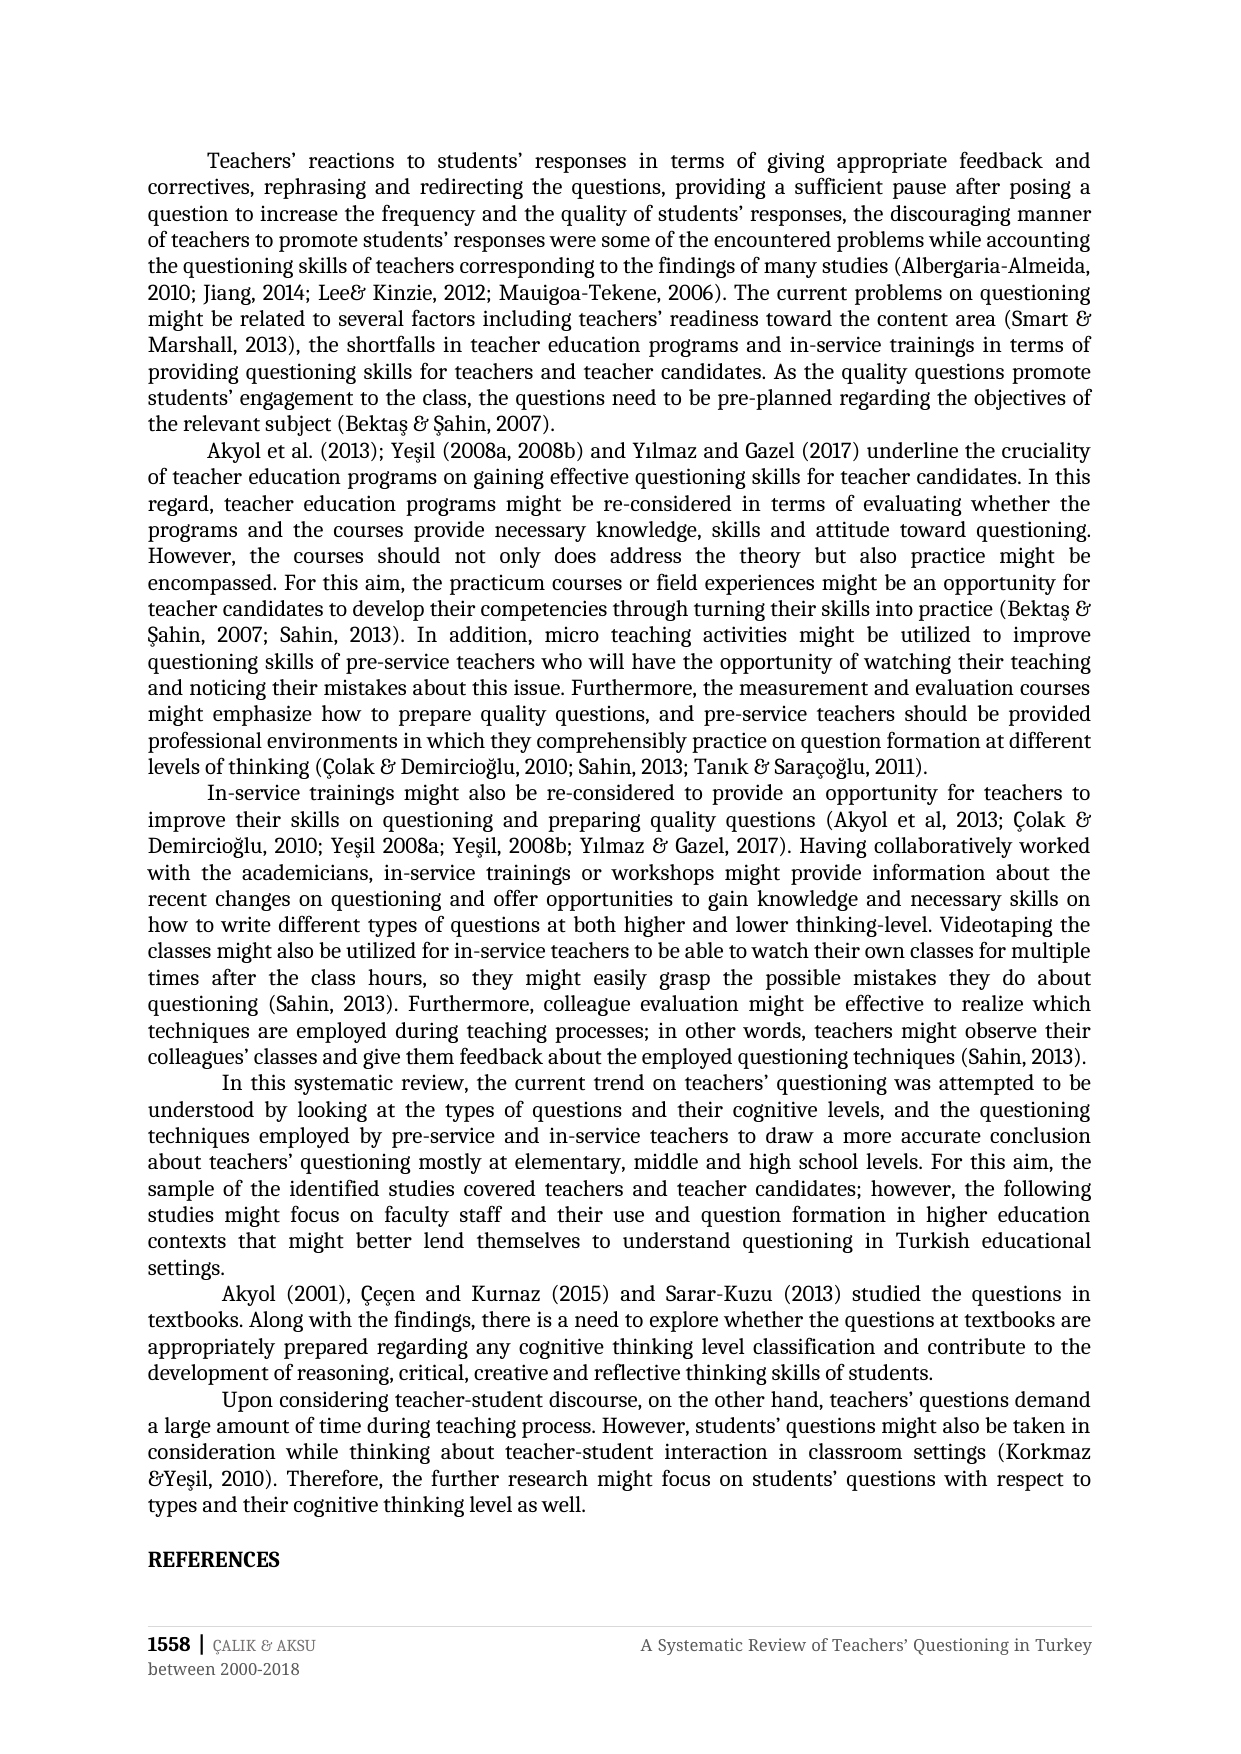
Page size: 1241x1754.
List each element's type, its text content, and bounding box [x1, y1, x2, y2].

text In-service trainings might also be re-considered to provide an opportunity for teachers to improve their skills on questioning and preparing quality questions (Akyol et al, 2013; Çolak & Demircioğlu, 2010; Yeşil 2008a; Yeşil, 2008b; Yılmaz & Gazel, 2017). Having collaboratively worked with the academicians, in-service trainings or workshops might provide information about the recent changes on questioning and offer opportunities to gain knowledge and necessary skills on how to write different types of questions at both higher and lower thinking-level. Videotaping the classes might also be utilized for in-service teachers to be able to watch their own classes for multiple times after the class hours, so they might easily grasp the possible mistakes they do about questioning (Sahin, 2013). Furthermore, colleague evaluation might be effective to realize which techniques are employed during teaching processes; in other words, teachers might observe their colleagues’ classes and give them feedback about the employed questioning techniques (Sahin, 2013). [148, 780, 1092, 1070]
text Teachers’ reactions to students’ responses in terms of giving appropriate feedback and correctives, rephrasing and redirecting the questions, providing a sufficient pause after posing a question to increase the frequency and the quality of students’ responses, the discouraging manner of teachers to promote students’ responses were some of the encountered problems while accounting the questioning skills of teachers corresponding to the findings of many studies (Albergaria-Almeida, 2010; Jiang, 2014; Lee& Kinzie, 2012; Mauigoa-Tekene, 2006). The current problems on questioning might be related to several factors including teachers’ readiness toward the content area (Smart & Marshall, 2013), the shortfalls in teacher education programs and in-service trainings in terms of providing questioning skills for teachers and teacher candidates. As the quality questions promote students’ engagement to the class, the questions need to be pre-planned regarding the objectives of the relevant subject (Bektaş & Şahin, 2007). [148, 148, 1092, 438]
text Upon considering teacher-student discourse, on the other hand, teachers’ questions demand a large amount of time during teaching process. However, students’ questions might also be taken in consideration while thinking about teacher-student interaction in classroom settings (Korkmaz &Yeşil, 2010). Therefore, the further research might focus on students’ questions with respect to types and their cognitive thinking level as well. [148, 1386, 1092, 1518]
text Akyol (2001), Çeçen and Kurnaz (2015) and Sarar-Kuzu (2013) studied the questions in textbooks. Along with the findings, there is a need to explore whether the questions at textbooks are appropriately prepared regarding any cognitive thinking level classification and contribute to the development of reasoning, critical, creative and reflective thinking skills of students. [148, 1281, 1092, 1386]
text Akyol et al. (2013); Yeşil (2008a, 2008b) and Yılmaz and Gazel (2017) underline the cruciality of teacher education programs on gaining effective questioning skills for teacher candidates. In this regard, teacher education programs might be re-considered in terms of evaluating whether the programs and the courses provide necessary knowledge, skills and attitude toward questioning. However, the courses should not only does address the theory but also practice might be encompassed. For this aim, the practicum courses or field experiences might be an opportunity for teacher candidates to develop their competencies through turning their skills into practice (Bektaş & Şahin, 2007; Sahin, 2013). In addition, micro teaching activities might be utilized to improve questioning skills of pre-service teachers who will have the opportunity of watching their teaching and noticing their mistakes about this issue. Furthermore, the measurement and evaluation courses might emphasize how to prepare quality questions, and pre-service teachers should be provided professional environments in which they comprehensibly practice on question formation at different levels of thinking (Çolak & Demircioğlu, 2010; Sahin, 2013; Tanık & Saraçoğlu, 2011). [148, 438, 1092, 780]
text In this systematic review, the current trend on teachers’ questioning was attempted to be understood by looking at the types of questions and their cognitive levels, and the questioning techniques employed by pre-service and in-service teachers to draw a more accurate conclusion about teachers’ questioning mostly at elementary, middle and high school levels. For this aim, the sample of the identified studies covered teachers and teacher candidates; however, the following studies might focus on faculty staff and their use and question formation in higher education contexts that might better lend themselves to understand questioning in Turkish educational settings. [148, 1070, 1092, 1281]
text REFERENCES [148, 1547, 1092, 1574]
